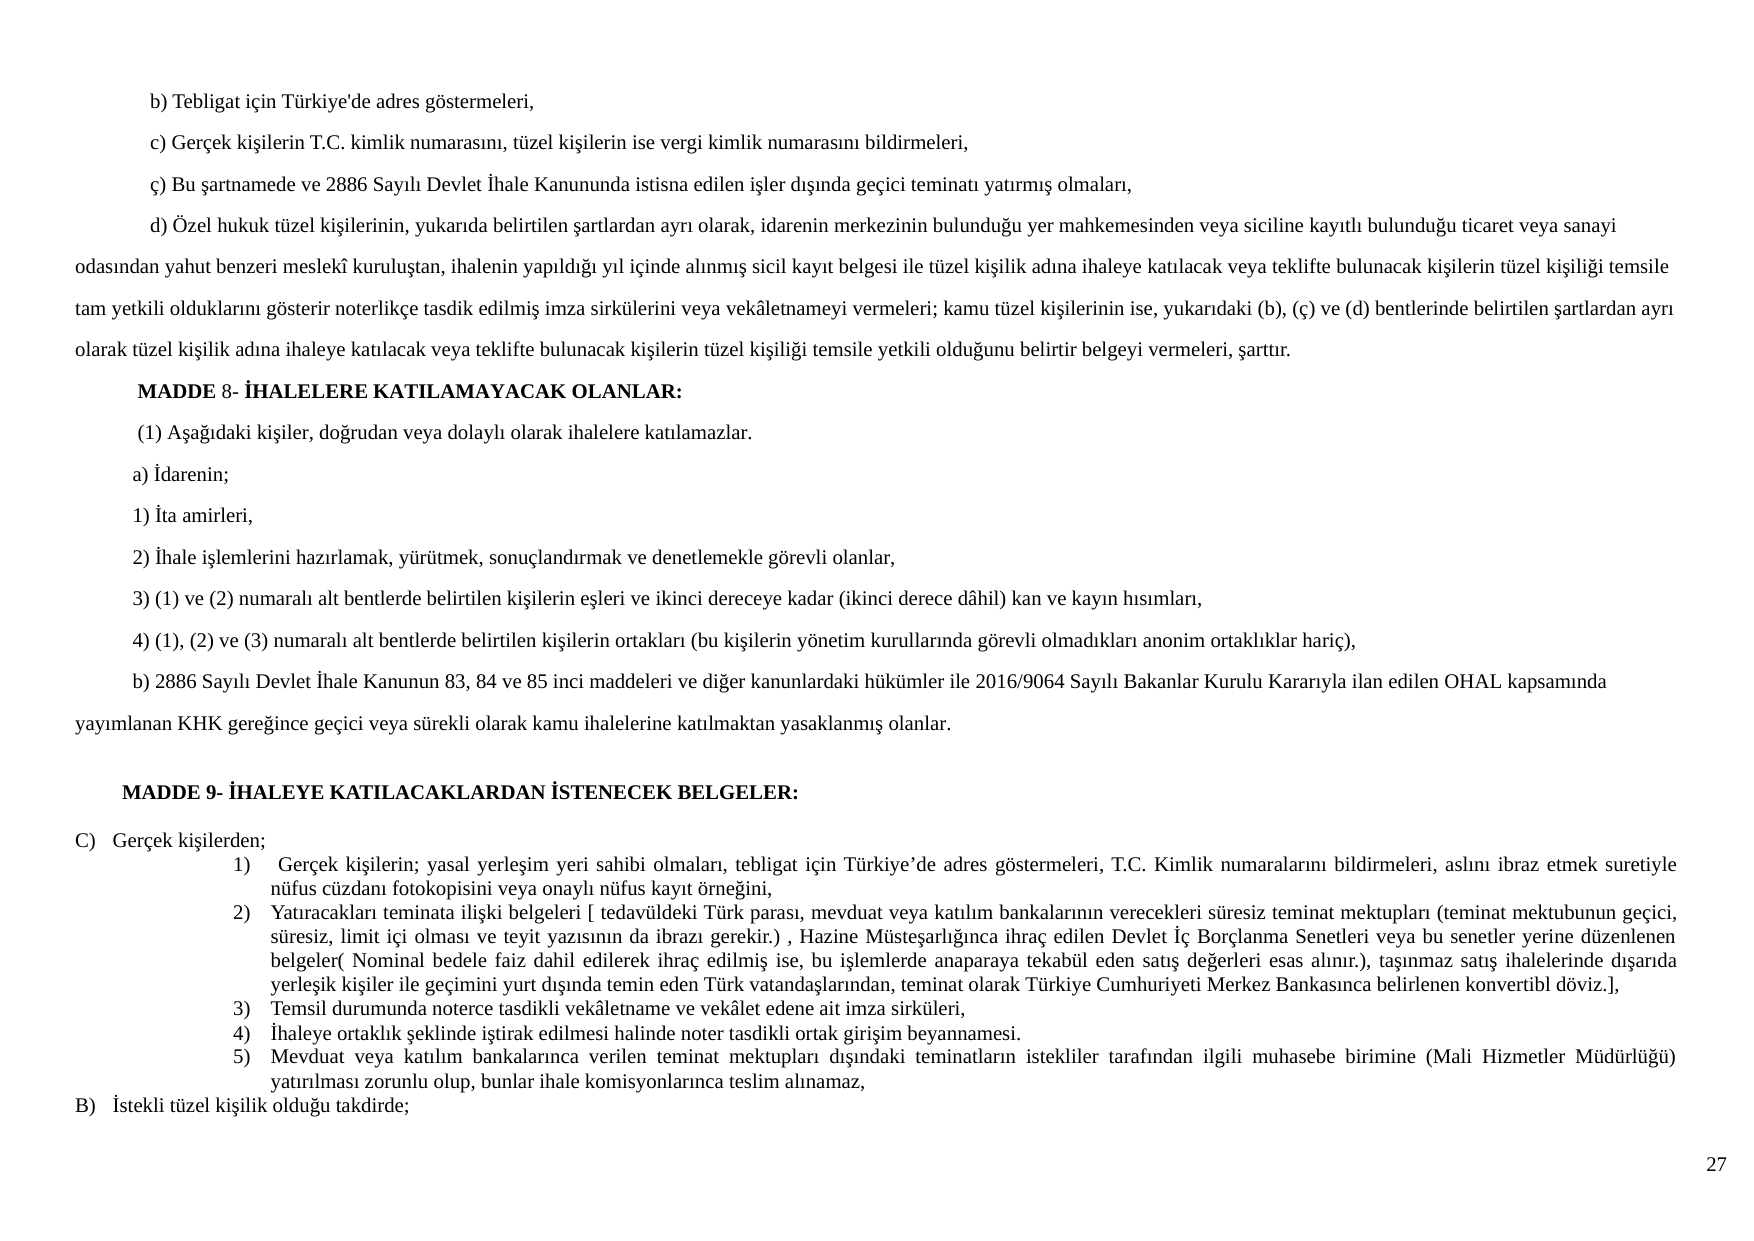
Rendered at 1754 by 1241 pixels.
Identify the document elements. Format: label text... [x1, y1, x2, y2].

text 3) (1) ve (2) numaralı alt bentlerde belirtilen kişilerin eşleri ve ikinci dereceye kadar (ikinci derece dâhil) kan ve kayın hısımları, [75, 572, 1679, 614]
text b) 2886 Sayılı Devlet İhale Kanunun 83, 84 ve 85 inci maddeleri ve diğer kanunlardaki hükümler ile 2016/9064 Sayılı Bakanlar Kurulu Kararıyla ilan edilen OHAL kapsamında yayımlanan KHK gereğince geçici veya sürekli olarak kamu ihalelerine katılmaktan yasaklanmış olanlar. [75, 655, 1679, 738]
list İhaleye ortaklık şeklinde iştirak edilmesi halinde noter tasdikli ortak girişim beyannamesi. [233, 1020, 1679, 1044]
text 1) İta amirleri, [75, 489, 1679, 531]
text MADDE 9- İHALEYE KATILACAKLARDAN İSTENECEK BELGELER: [75, 780, 1679, 804]
text 2) İhale işlemlerini hazırlamak, yürütmek, sonuçlandırmak ve denetlemekle görevli olanlar, [75, 531, 1679, 572]
list İstekli tüzel kişilik olduğu takdirde; [75, 1093, 1679, 1117]
list Gerçek kişilerden; [75, 828, 1679, 852]
text (1) Aşağıdaki kişiler, doğrudan veya dolaylı olarak ihalelere katılamazlar. [75, 407, 1679, 448]
text ç) Bu şartnamede ve 2886 Sayılı Devlet İhale Kanununda istisna edilen işler dışında geçici teminatı yatırmış olmaları, [75, 158, 1679, 199]
list Mevduat veya katılım bankalarınca verilen teminat mektupları dışındaki teminatların istekliler tarafından ilgili muhasebe birimine (Mali Hizmetler Müdürlüğü) yatırılması zorunlu olup, bunlar ihale komisyonlarınca teslim alınamaz, [233, 1044, 1679, 1093]
list Temsil durumunda noterce tasdikli vekâletname ve vekâlet edene ait imza sirküleri, [233, 996, 1679, 1020]
text b) Tebligat için Türkiye'de adres göstermeleri, [75, 75, 1679, 116]
text a) İdarenin; [75, 448, 1679, 489]
text d) Özel hukuk tüzel kişilerinin, yukarıda belirtilen şartlardan ayrı olarak, idarenin merkezinin bulunduğu yer mahkemesinden veya siciline kayıtlı bulunduğu ticaret veya sanayi odasından yahut benzeri meslekî kuruluştan, ihalenin yapıldığı yıl içinde alınmış sicil kayıt belgesi ile tüzel kişilik adına ihaleye katılacak veya teklifte bulunacak kişilerin tüzel kişiliği temsile tam yetkili olduklarını gösterir noterlikçe tasdik edilmiş imza sirkülerini veya vekâletnameyi vermeleri; kamu tüzel kişilerinin ise, yukarıdaki (b), (ç) ve (d) bentlerinde belirtilen şartlardan ayrı olarak tüzel kişilik adına ihaleye katılacak veya teklifte bulunacak kişilerin tüzel kişiliği temsile yetkili olduğunu belirtir belgeyi vermeleri, şarttır. [75, 199, 1679, 365]
text c) Gerçek kişilerin T.C. kimlik numarasını, tüzel kişilerin ise vergi kimlik numarasını bildirmeleri, [75, 116, 1679, 158]
list Gerçek kişilerin; yasal yerleşim yeri sahibi olmaları, tebligat için Türkiye’de adres göstermeleri, T.C. Kimlik numaralarını bildirmeleri, aslını ibraz etmek suretiyle nüfus cüzdanı fotokopisini veya onaylı nüfus kayıt örneğini, [233, 852, 1679, 900]
text 4) (1), (2) ve (3) numaralı alt bentlerde belirtilen kişilerin ortakları (bu kişilerin yönetim kurullarında görevli olmadıkları anonim ortaklıklar hariç), [75, 614, 1679, 655]
text MADDE 8- İHALELERE KATILAMAYACAK OLANLAR: [75, 365, 1679, 407]
